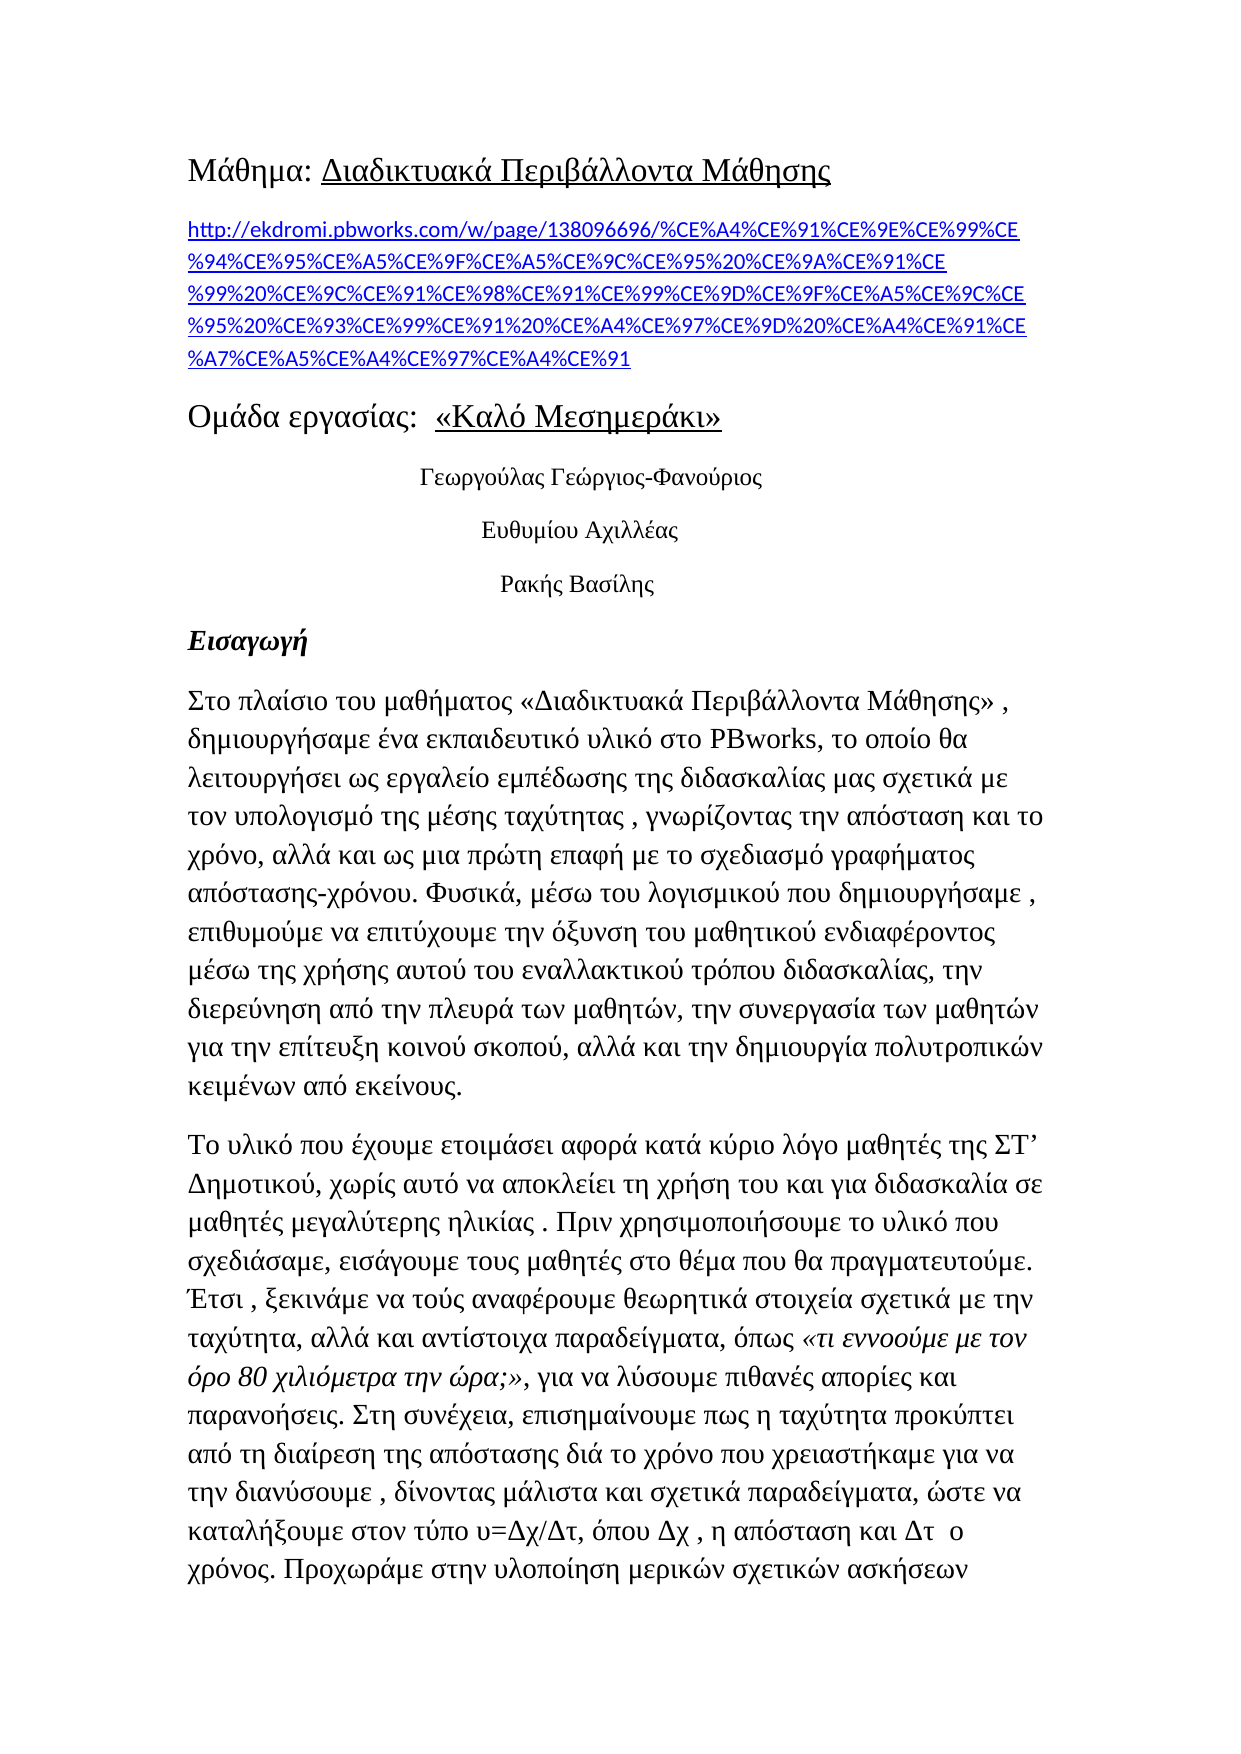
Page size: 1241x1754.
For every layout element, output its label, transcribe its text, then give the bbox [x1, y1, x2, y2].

text Ευθυμίου Αχιλλέας [187, 516, 1053, 544]
text Εισαγωγή [187, 623, 1053, 657]
text http://ekdromi.pbworks.com/w/page/138096696/%CE%A4%CE%91%CE%9E%CE%99%CE%94%CE%95%CE%A5%CE%9F%CE%A5%CE%9C%CE%95%20%CE%9A%CE%91%CE%99%20%CE%9C%CE%91%CE%98%CE%91%CE%99%CE%9D%CE%9F%CE%A5%CE%9C%CE%95%20%CE%93%CE%99%CE%91%20%CE%A4%CE%97%CE%9D%20%CE%A4%CE%91%CE%A7%CE%A5%CE%A4%CE%97%CE%A4%CE%91 [187, 215, 1053, 372]
text Στο πλαίσιο του μαθήματος «Διαδικτυακά Περιβάλλοντα Μάθησης» , δημιουργήσαμε ένα εκπαιδευτικό υλικό στο PBworks, το οποίο θα λειτουργήσει ως εργαλείο εμπέδωσης της διδασκαλίας μας σχετικά με τον υπολογισμό της μέσης ταχύτητας , γνωρίζοντας την απόσταση και το χρόνο, αλλά και ως μια πρώτη επαφή με το σχεδιασμό γραφήματος απόστασης-χρόνου. Φυσικά, μέσω του λογισμικού που δημιουργήσαμε , επιθυμούμε να επιτύχουμε την όξυνση του μαθητικού ενδιαφέροντος μέσω της χρήσης αυτού του εναλλακτικού τρόπου διδασκαλίας, την διερεύνηση από την πλευρά των μαθητών, την συνεργασία των μαθητών για την επίτευξη κοινού σκοπού, αλλά και την δημιουργία πολυτροπικών κειμένων από εκείνους. [187, 683, 1053, 1102]
text Μάθημα: Διαδικτυακά Περιβάλλοντα Μάθησης [187, 150, 1053, 188]
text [187, 1127, 1053, 1585]
text Ομάδα εργασίας: «Καλό Μεσημεράκι» [187, 397, 1053, 435]
text Γεωργούλας Γεώργιος-Φανούριος [187, 462, 1053, 490]
text Ρακής Βασίλης [187, 569, 1053, 598]
